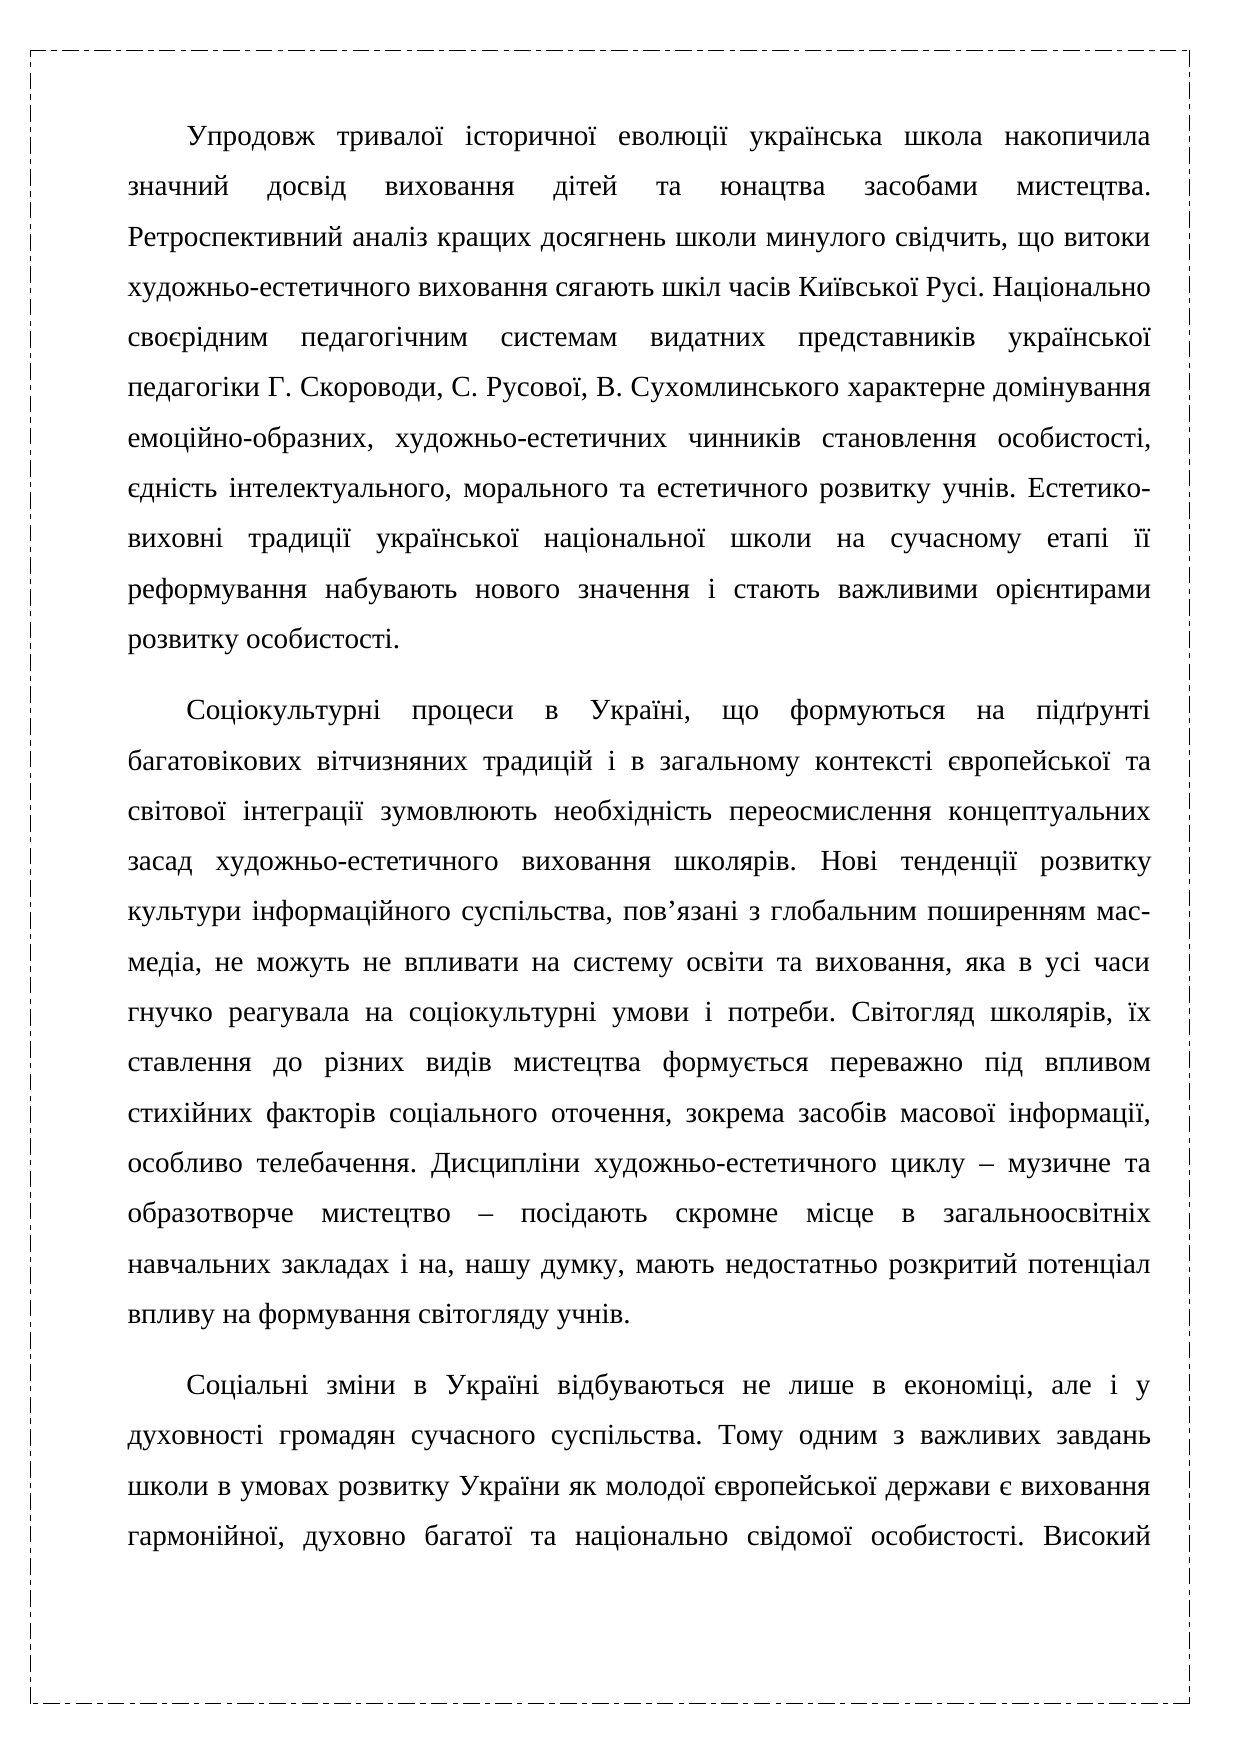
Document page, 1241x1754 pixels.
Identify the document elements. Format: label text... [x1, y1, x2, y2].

text Соціокультурні процеси в Україні, що формуються на підґрунті багатовікових вітчизняних традицій і в загальному контексті європейської та світової інтеграції зумовлюють необхідність переосмислення концептуальних засад художньо-естетичного виховання школярів. Нові тенденції розвитку культури інформаційного суспільства, пов’язані з глобальним поширенням мас-медіа, не можуть не впливати на систему освіти та виховання, яка в усі часи гнучко реагувала на соціокультурні умови і потреби. Світогляд школярів, їх ставлення до різних видів мистецтва формується переважно під впливом стихійних факторів соціального оточення, зокрема засобів масової інформації, особливо телебачення. Дисципліни художньо-естетичного циклу – музичне та образотворче мистецтво – посідають скромне місце в загальноосвітніх навчальних закладах і на, нашу думку, мають недостатньо розкритий потенціал впливу на формування світогляду учнів. [127, 692, 1152, 1329]
text Упродовж тривалої історичної еволюції українська школа накопичила значний досвід виховання дітей та юнацтва засобами мистецтва. Ретроспективний аналіз кращих досягнень школи минулого свідчить, що витоки художньо-естетичного виховання сягають шкіл часів Київської Русі. Національно своєрідним педагогічним системам видатних представників української педагогіки Г. Скороводи, С. Русової, В. Сухомлинського характерне домінування емоційно-образних, художньо-естетичних чинників становлення особистості, єдність інтелектуального, морального та естетичного розвитку учнів. Естетико-виховні традиції української національної школи на сучасному етапі її реформування набувають нового значення і стають важливими орієнтирами розвитку особистості. [127, 118, 1152, 655]
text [127, 1367, 1152, 1552]
